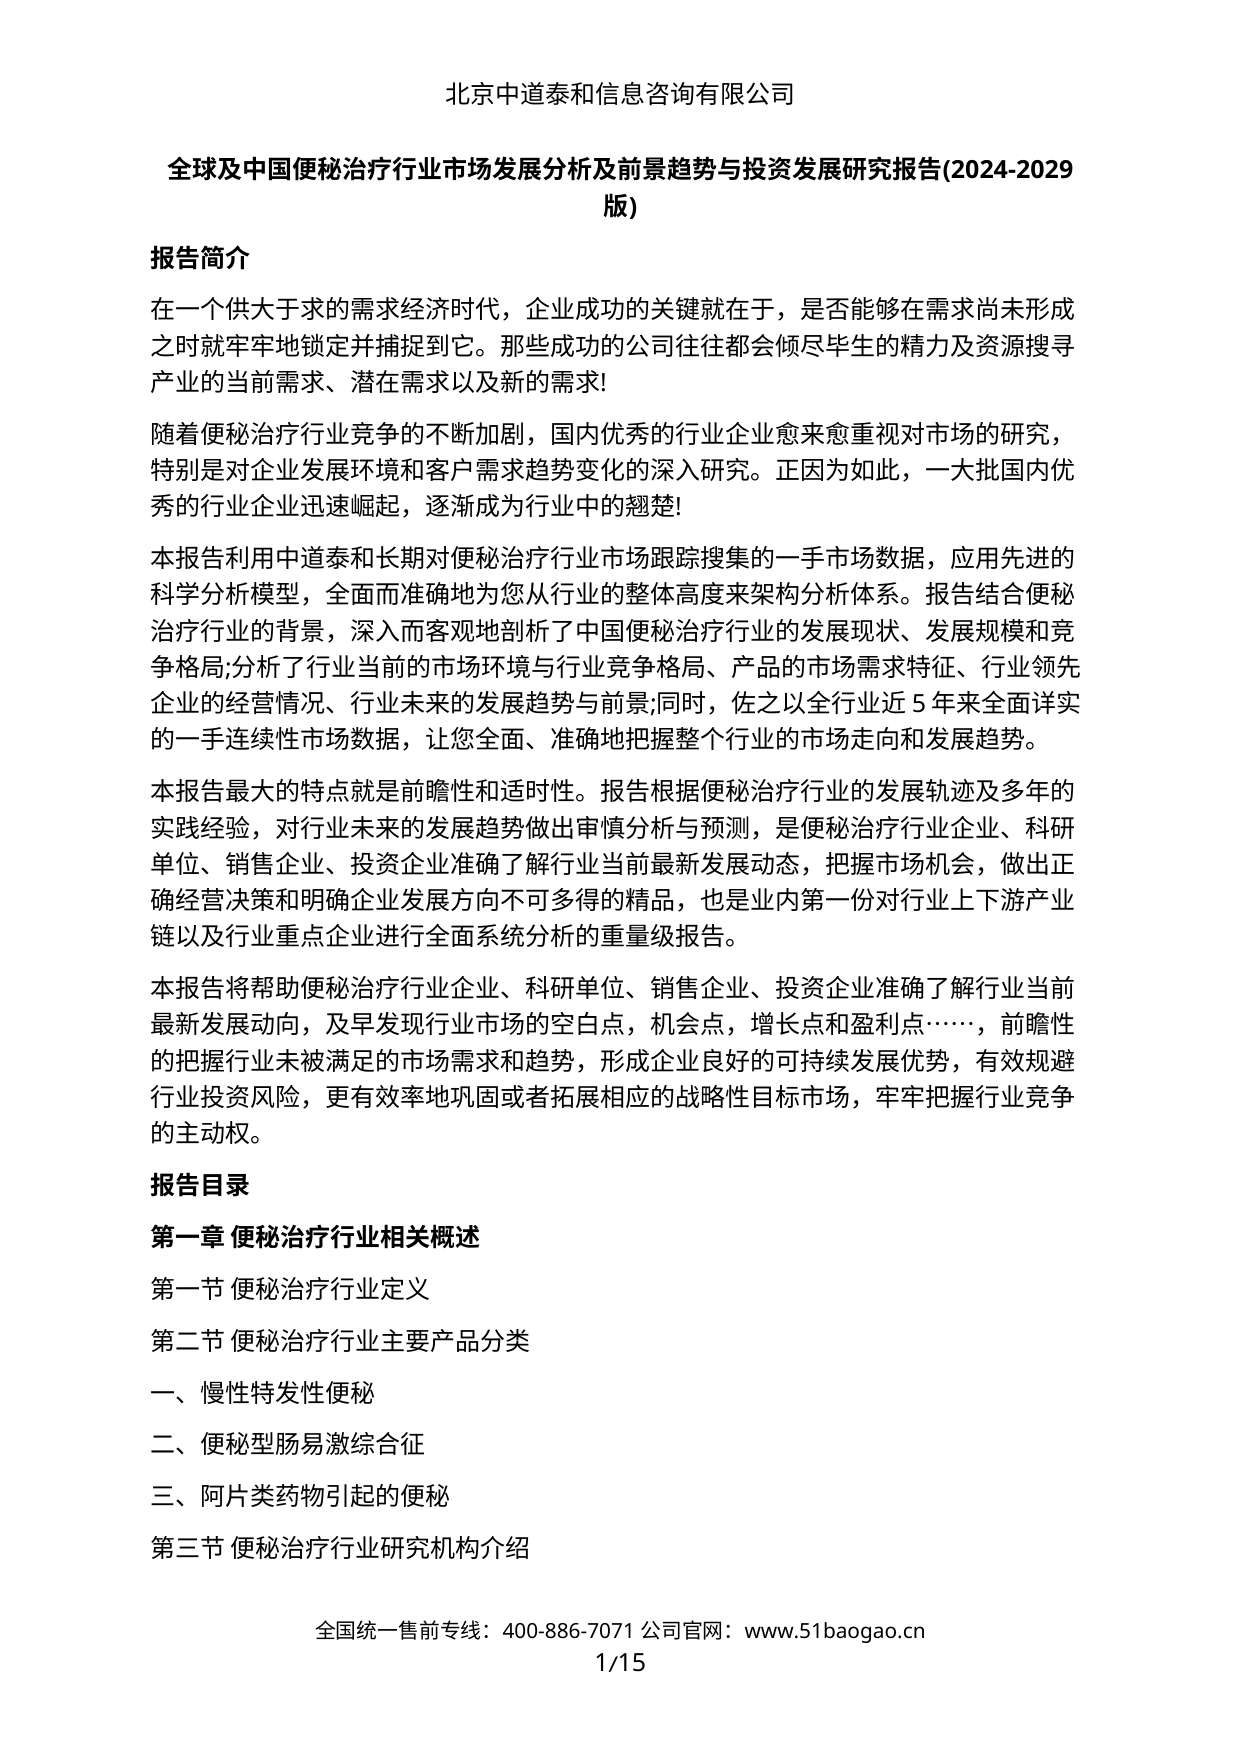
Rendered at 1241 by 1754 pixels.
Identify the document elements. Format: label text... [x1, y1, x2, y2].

text 二、便秘型肠易激综合征 [150, 1425, 1090, 1461]
text 报告简介 [150, 238, 1090, 274]
text 一、慢性特发性便秘 [150, 1373, 1090, 1409]
text 本报告利用中道泰和长期对便秘治疗行业市场跟踪搜集的一手市场数据，应用先进的科学分析模型，全面而准确地为您从行业的整体高度来架构分析体系。报告结合便秘治疗行业的背景，深入而客观地剖析了中国便秘治疗行业的发展现状、发展规模和竞争格局;分析了行业当前的市场环境与行业竞争格局、产品的市场需求特征、行业领先企业的经营情况、行业未来的发展趋势与前景;同时，佐之以全行业近5年来全面详实的一手连续性市场数据，让您全面、准确地把握整个行业的市场走向和发展趋势。 [150, 539, 1090, 756]
text 随着便秘治疗行业竞争的不断加剧，国内优秀的行业企业愈来愈重视对市场的研究，特别是对企业发展环境和客户需求趋势变化的深入研究。正因为如此，一大批国内优秀的行业企业迅速崛起，逐渐成为行业中的翘楚! [150, 414, 1090, 523]
text 本报告最大的特点就是前瞻性和适时性。报告根据便秘治疗行业的发展轨迹及多年的实践经验，对行业未来的发展趋势做出审慎分析与预测，是便秘治疗行业企业、科研单位、销售企业、投资企业准确了解行业当前最新发展动态，把握市场机会，做出正确经营决策和明确企业发展方向不可多得的精品，也是业内第一份对行业上下游产业链以及行业重点企业进行全面系统分析的重量级报告。 [150, 772, 1090, 953]
text 在一个供大于求的需求经济时代，企业成功的关键就在于，是否能够在需求尚未形成之时就牢牢地锁定并捕捉到它。那些成功的公司往往都会倾尽毕生的精力及资源搜寻产业的当前需求、潜在需求以及新的需求! [150, 290, 1090, 399]
text 第二节 便秘治疗行业主要产品分类 [150, 1321, 1090, 1357]
text 本报告将帮助便秘治疗行业企业、科研单位、销售企业、投资企业准确了解行业当前最新发展动向，及早发现行业市场的空白点，机会点，增长点和盈利点……，前瞻性的把握行业未被满足的市场需求和趋势，形成企业良好的可持续发展优势，有效规避行业投资风险，更有效率地巩固或者拓展相应的战略性目标市场，牢牢把握行业竞争的主动权。 [150, 969, 1090, 1150]
text 报告目录 [150, 1166, 1090, 1202]
text 全球及中国便秘治疗行业市场发展分析及前景趋势与投资发展研究报告(2024-2029版) [150, 150, 1090, 222]
text 第一节 便秘治疗行业定义 [150, 1269, 1090, 1306]
text 第一章 便秘治疗行业相关概述 [150, 1217, 1090, 1254]
text 三、阿片类药物引起的便秘 [150, 1477, 1090, 1513]
text 第三节 便秘治疗行业研究机构介绍 [150, 1529, 1090, 1565]
